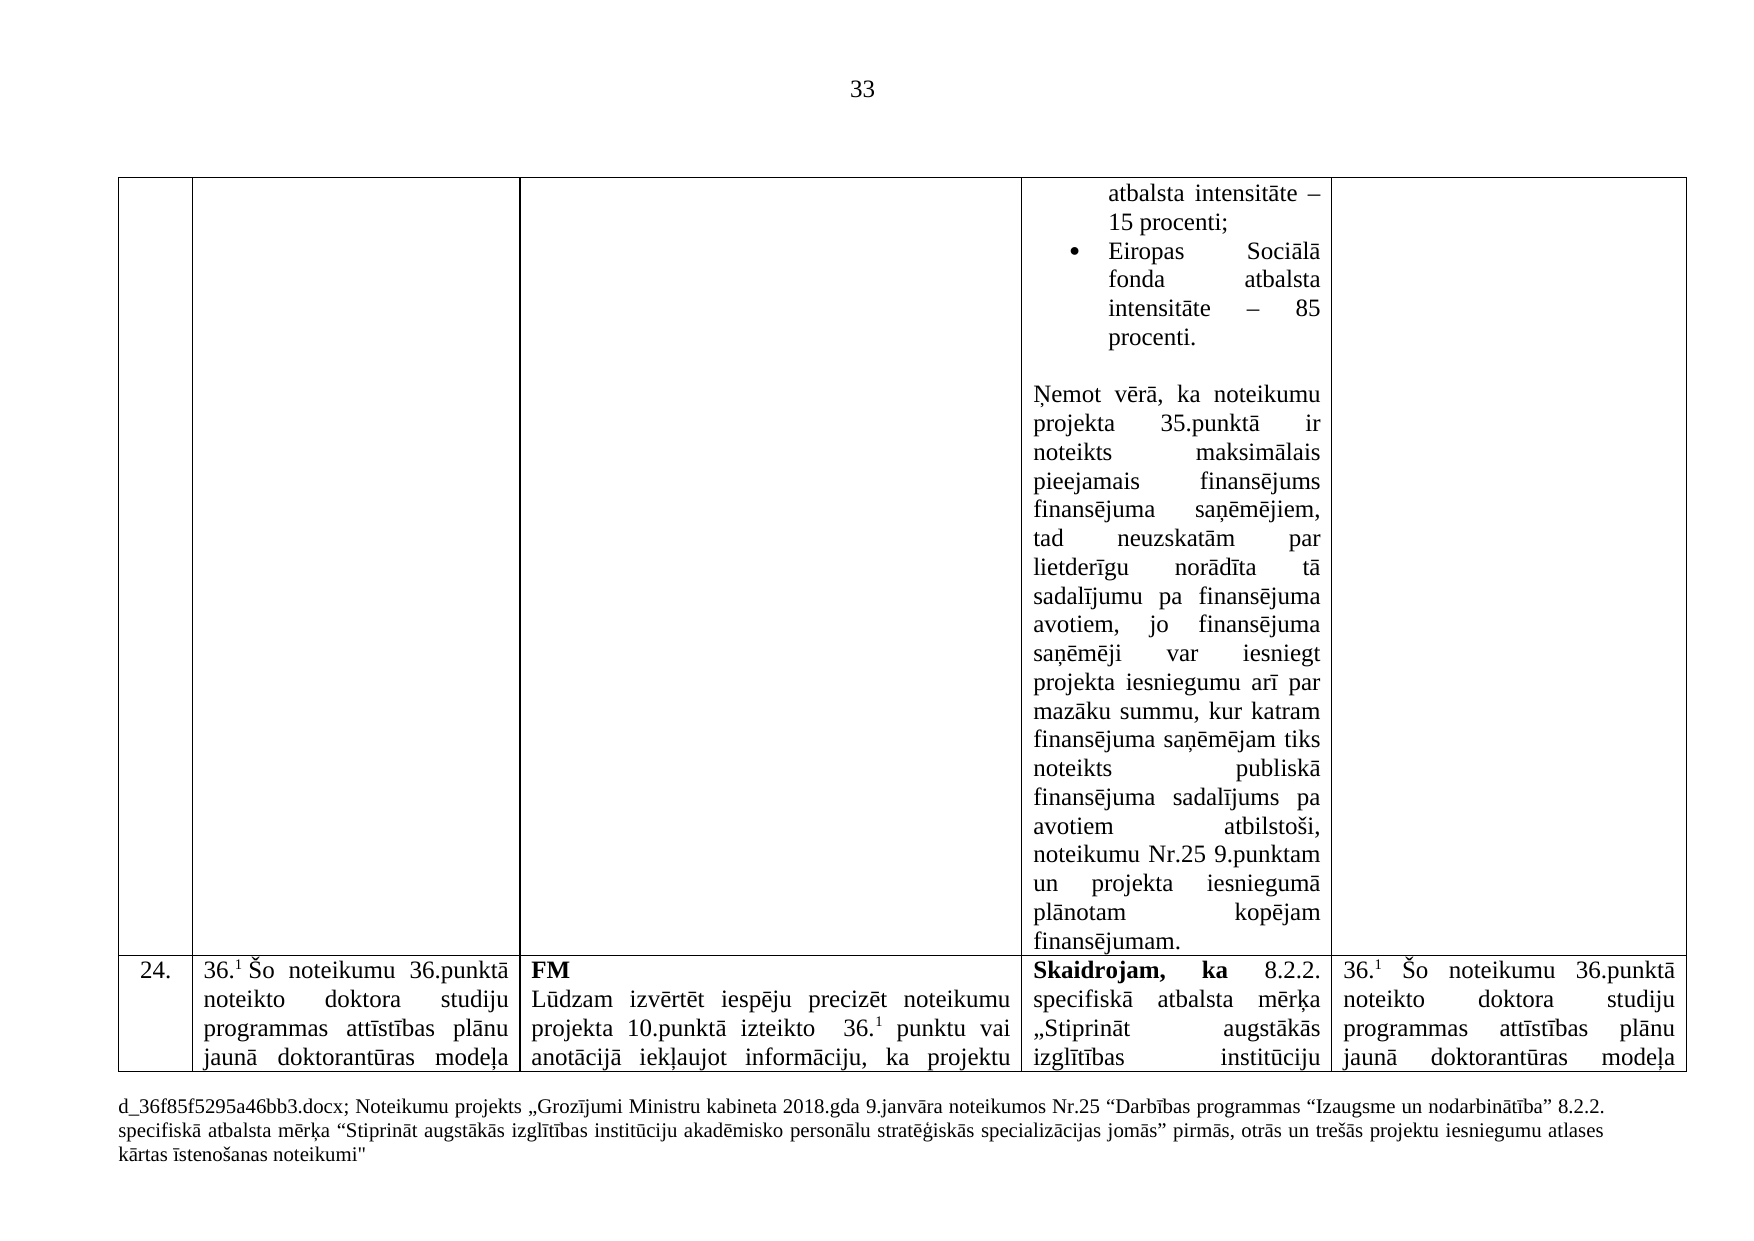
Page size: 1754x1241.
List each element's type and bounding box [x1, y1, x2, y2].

table_cell [119, 178, 192, 954]
table_cell [1332, 178, 1686, 954]
table_cell [521, 178, 1021, 954]
table_cell [1332, 956, 1686, 1071]
table_cell [193, 956, 519, 1071]
table_cell [193, 178, 519, 954]
table_cell [119, 956, 192, 1071]
table_cell [1022, 956, 1331, 1071]
table_cell [1022, 178, 1331, 954]
table_cell [521, 956, 1021, 1071]
